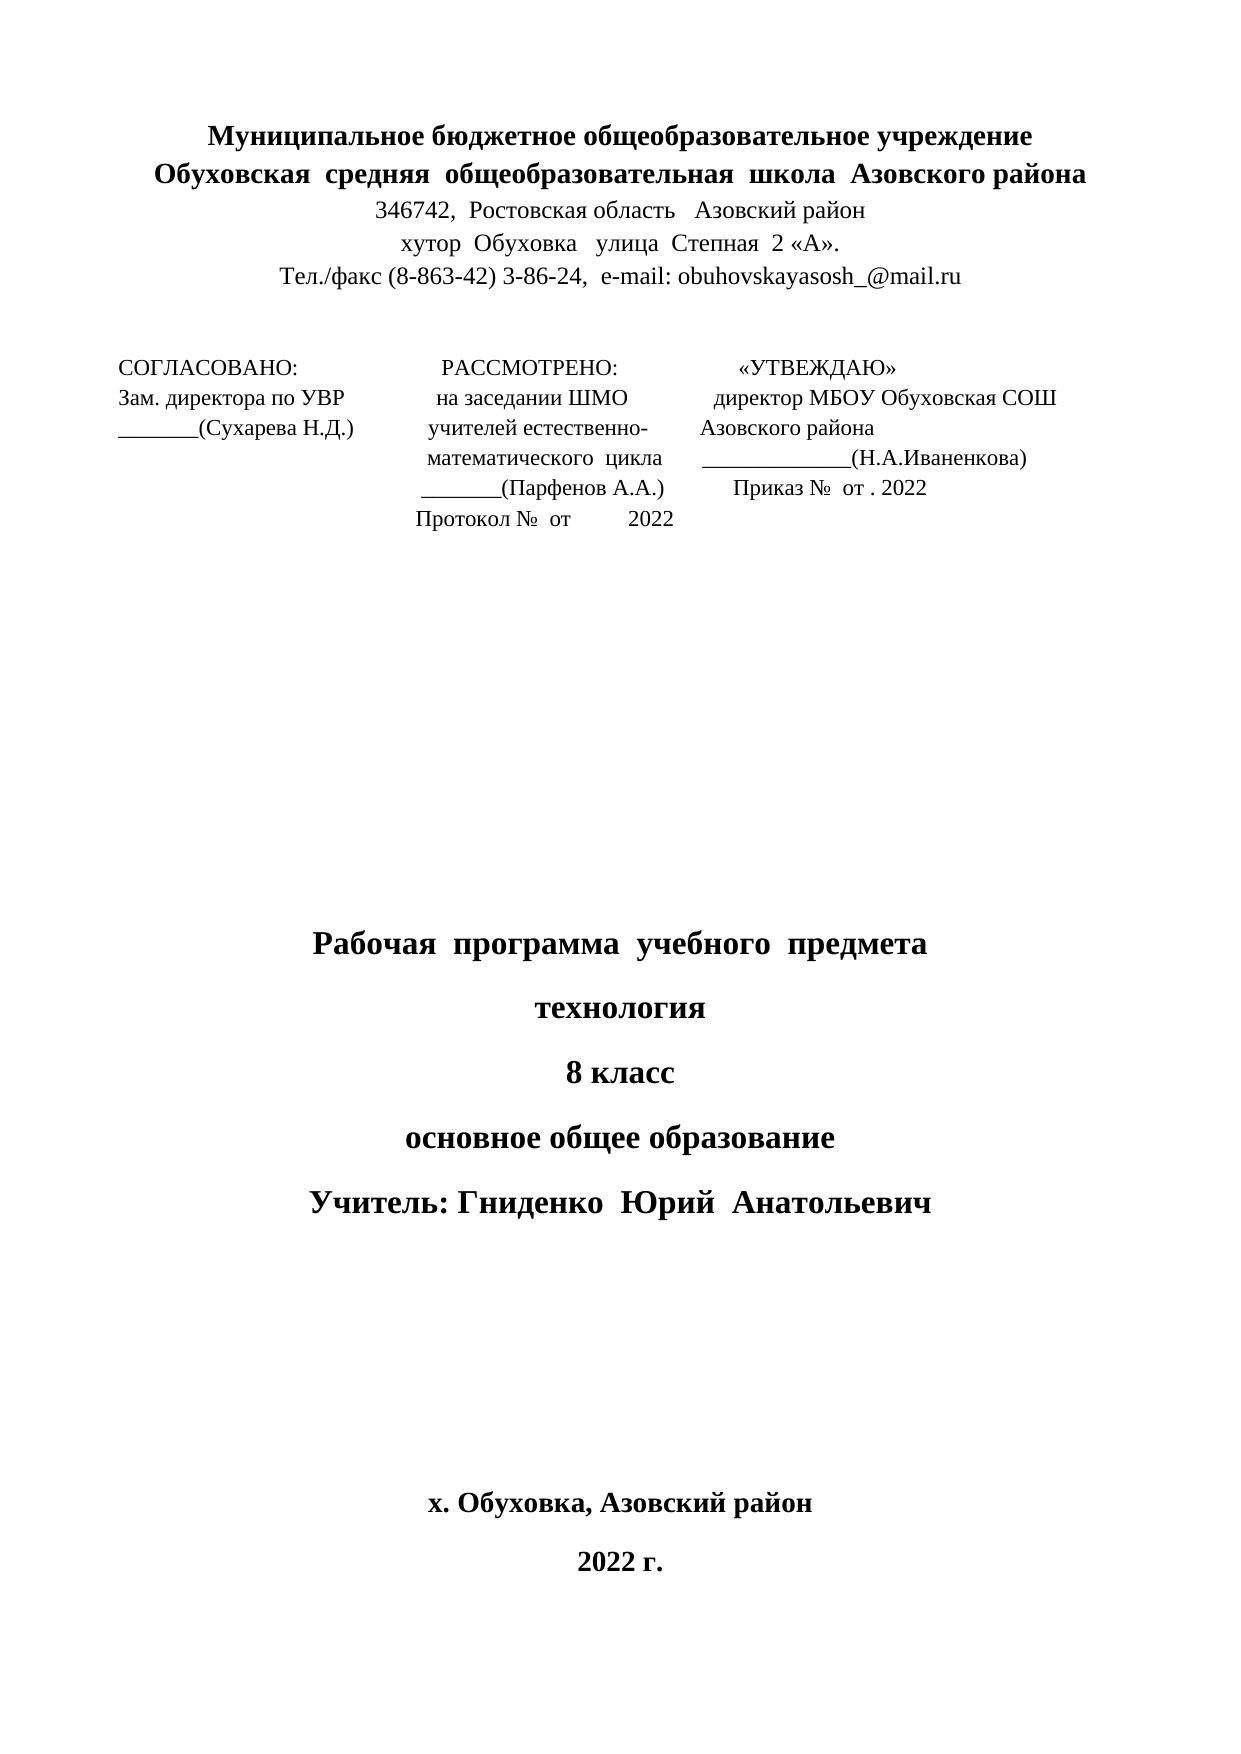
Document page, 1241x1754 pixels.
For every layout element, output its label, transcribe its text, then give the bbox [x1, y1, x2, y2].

text 8 класс [118, 1053, 1122, 1091]
text хутор Обуховка улица Степная 2 «А». [118, 228, 1122, 257]
text Учитель: Гниденко Юрий Анатольевич [118, 1182, 1122, 1221]
text СОГЛАСОВАНО: РАССМОТРЕНО: «УТВЕЖДАЮ» [118, 354, 1122, 380]
text Зам. директора по УВР на заседании ШМО директор МБОУ Обуховская СОШ [118, 384, 1122, 410]
text основное общее образование [118, 1118, 1122, 1156]
text технология [118, 988, 1122, 1026]
text Муниципальное бюджетное общеобразовательное учреждение [118, 118, 1122, 152]
text 2022 г. [118, 1544, 1122, 1578]
text математического цикла _____________(Н.А.Иваненкова) [118, 444, 1122, 471]
text _______(Парфенов А.А.) Приказ № от . 2022 [118, 474, 1122, 501]
text х. Обуховка, Азовский район [118, 1485, 1122, 1518]
text Протокол № от 2022 [118, 505, 1122, 531]
text 346742, Ростовская область Азовский район [118, 195, 1122, 224]
text Тел./факс (8-863-42) 3-86-24, e-mail: obuhovskayasosh_@mail.ru [118, 261, 1122, 290]
text _______(Сухарева Н.Д.) учителей естественно- Азовского района [118, 414, 1122, 440]
text Рабочая программа учебного предмета [118, 923, 1122, 961]
text Обуховская средняя общеобразовательная школа Азовского района [118, 157, 1122, 190]
